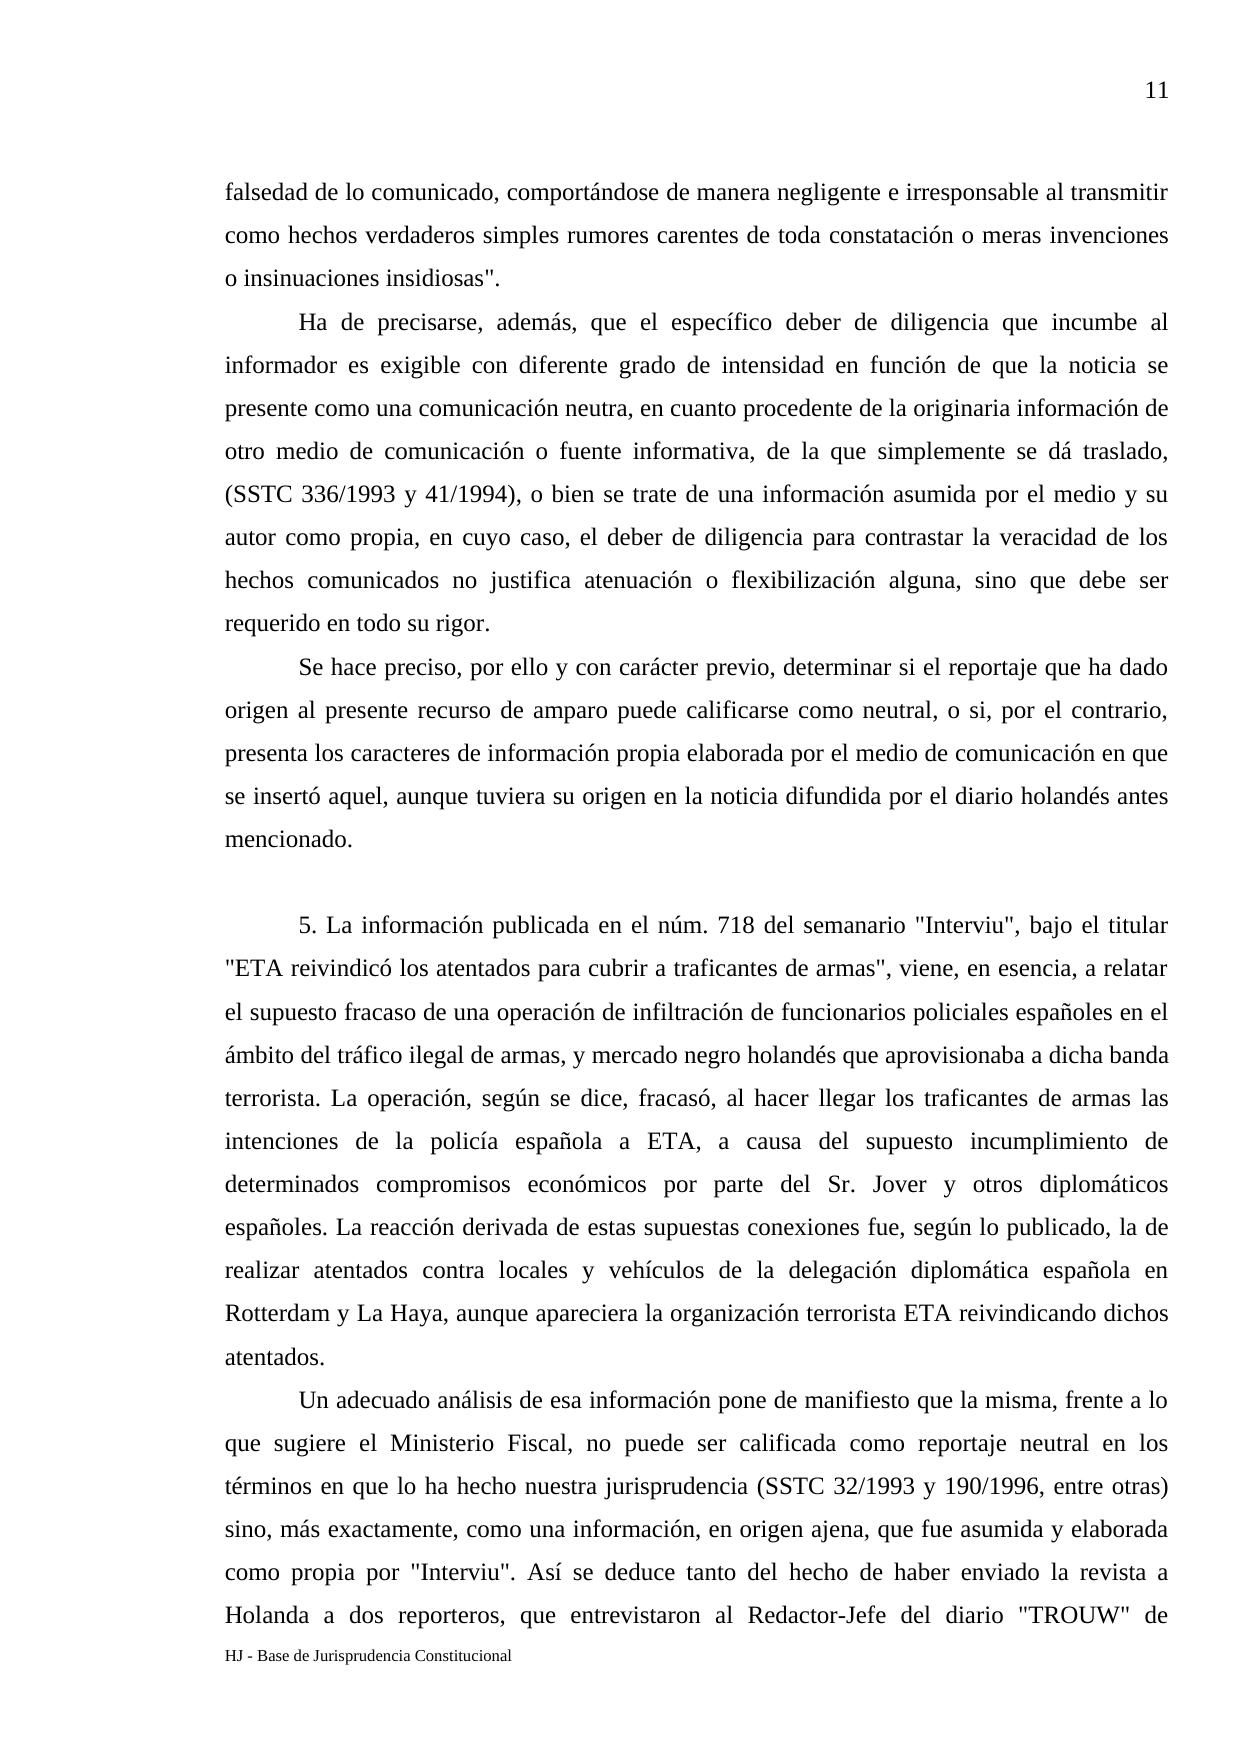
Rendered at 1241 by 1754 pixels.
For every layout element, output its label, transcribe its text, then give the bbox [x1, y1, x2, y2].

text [224, 177, 1169, 292]
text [224, 1385, 1169, 1629]
text Ha de precisarse, además, que el específico deber de diligencia que incumbe al informador es exigible con diferente grado de intensidad en función de que la noticia se presente como una comunicación neutra, en cuanto procedente de la originaria información de otro medio de comunicación o fuente informativa, de la que simplemente se dá traslado, (SSTC 336/1993 y 41/1994), o bien se trate de una información asumida por el medio y su autor como propia, en cuyo caso, el deber de diligencia para contrastar la veracidad de los hechos comunicados no justifica atenuación o flexibilización alguna, sino que debe ser requerido en todo su rigor. [224, 307, 1169, 637]
text 5. La información publicada en el núm. 718 del semanario "Interviu", bajo el titular "ETA reivindicó los atentados para cubrir a traficantes de armas", viene, en esencia, a relatar el supuesto fracaso de una operación de infiltración de funcionarios policiales españoles en el ámbito del tráfico ilegal de armas, y mercado negro holandés que aprovisionaba a dicha banda terrorista. La operación, según se dice, fracasó, al hacer llegar los traficantes de armas las intenciones de la policía española a ETA, a causa del supuesto incumplimiento de determinados compromisos económicos por parte del Sr. Jover y otros diplomáticos españoles. La reacción derivada de estas supuestas conexiones fue, según lo publicado, la de realizar atentados contra locales y vehículos de la delegación diplomática española en Rotterdam y La Haya, aunque apareciera la organización terrorista ETA reivindicando dichos atentados. [224, 910, 1169, 1370]
text Se hace preciso, por ello y con carácter previo, determinar si el reportaje que ha dado origen al presente recurso de amparo puede calificarse como neutral, o si, por el contrario, presenta los caracteres de información propia elaborada por el medio de comunicación en que se insertó aquel, aunque tuviera su origen en la noticia difundida por el diario holandés antes mencionado. [224, 652, 1169, 853]
